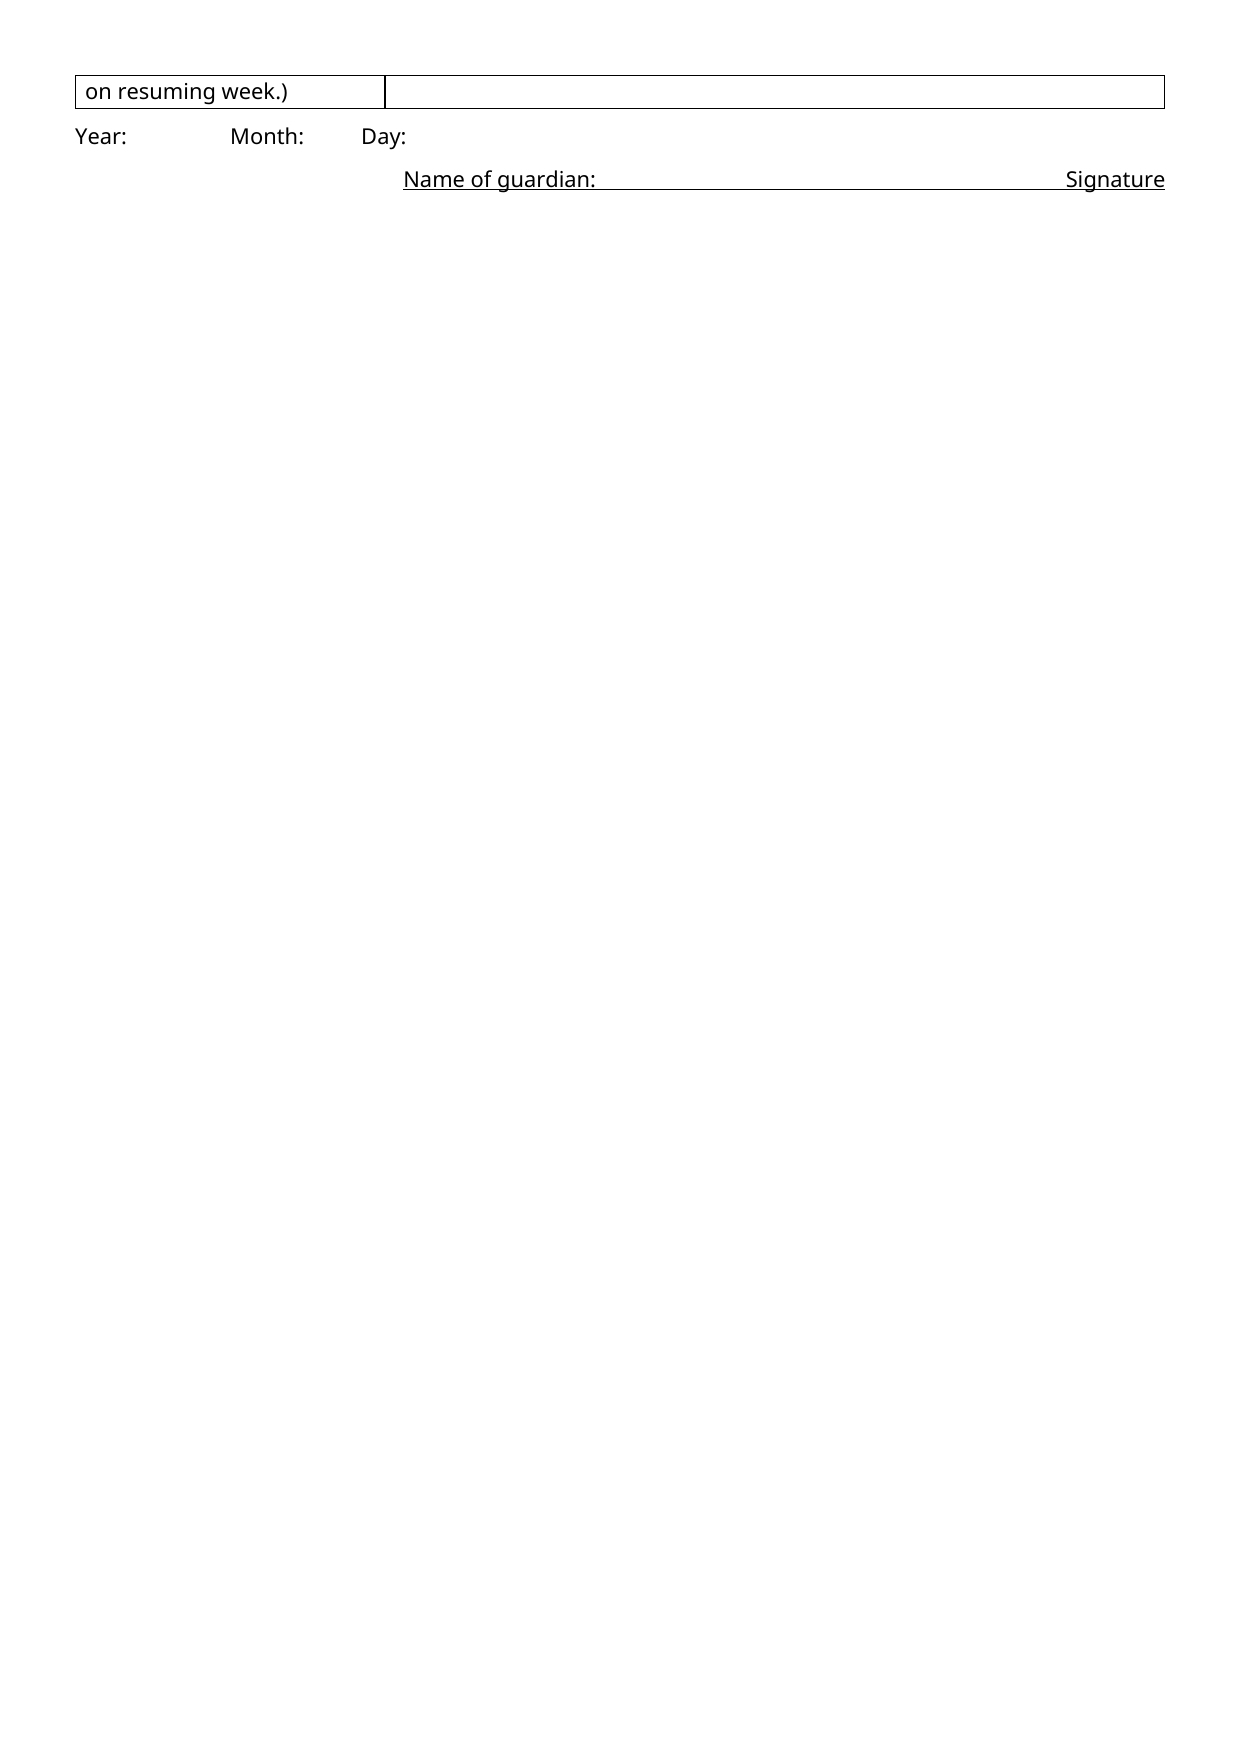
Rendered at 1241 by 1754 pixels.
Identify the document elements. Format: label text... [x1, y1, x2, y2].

table_cell [1127, 76, 1139, 108]
table_cell [1139, 76, 1152, 108]
table_cell [695, 76, 1127, 108]
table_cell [76, 76, 384, 108]
text Year: Month: Day: [75, 121, 1165, 151]
table_cell [1152, 76, 1164, 108]
table_cell [386, 76, 695, 108]
text Name of guardian: Signature [75, 164, 1165, 193]
